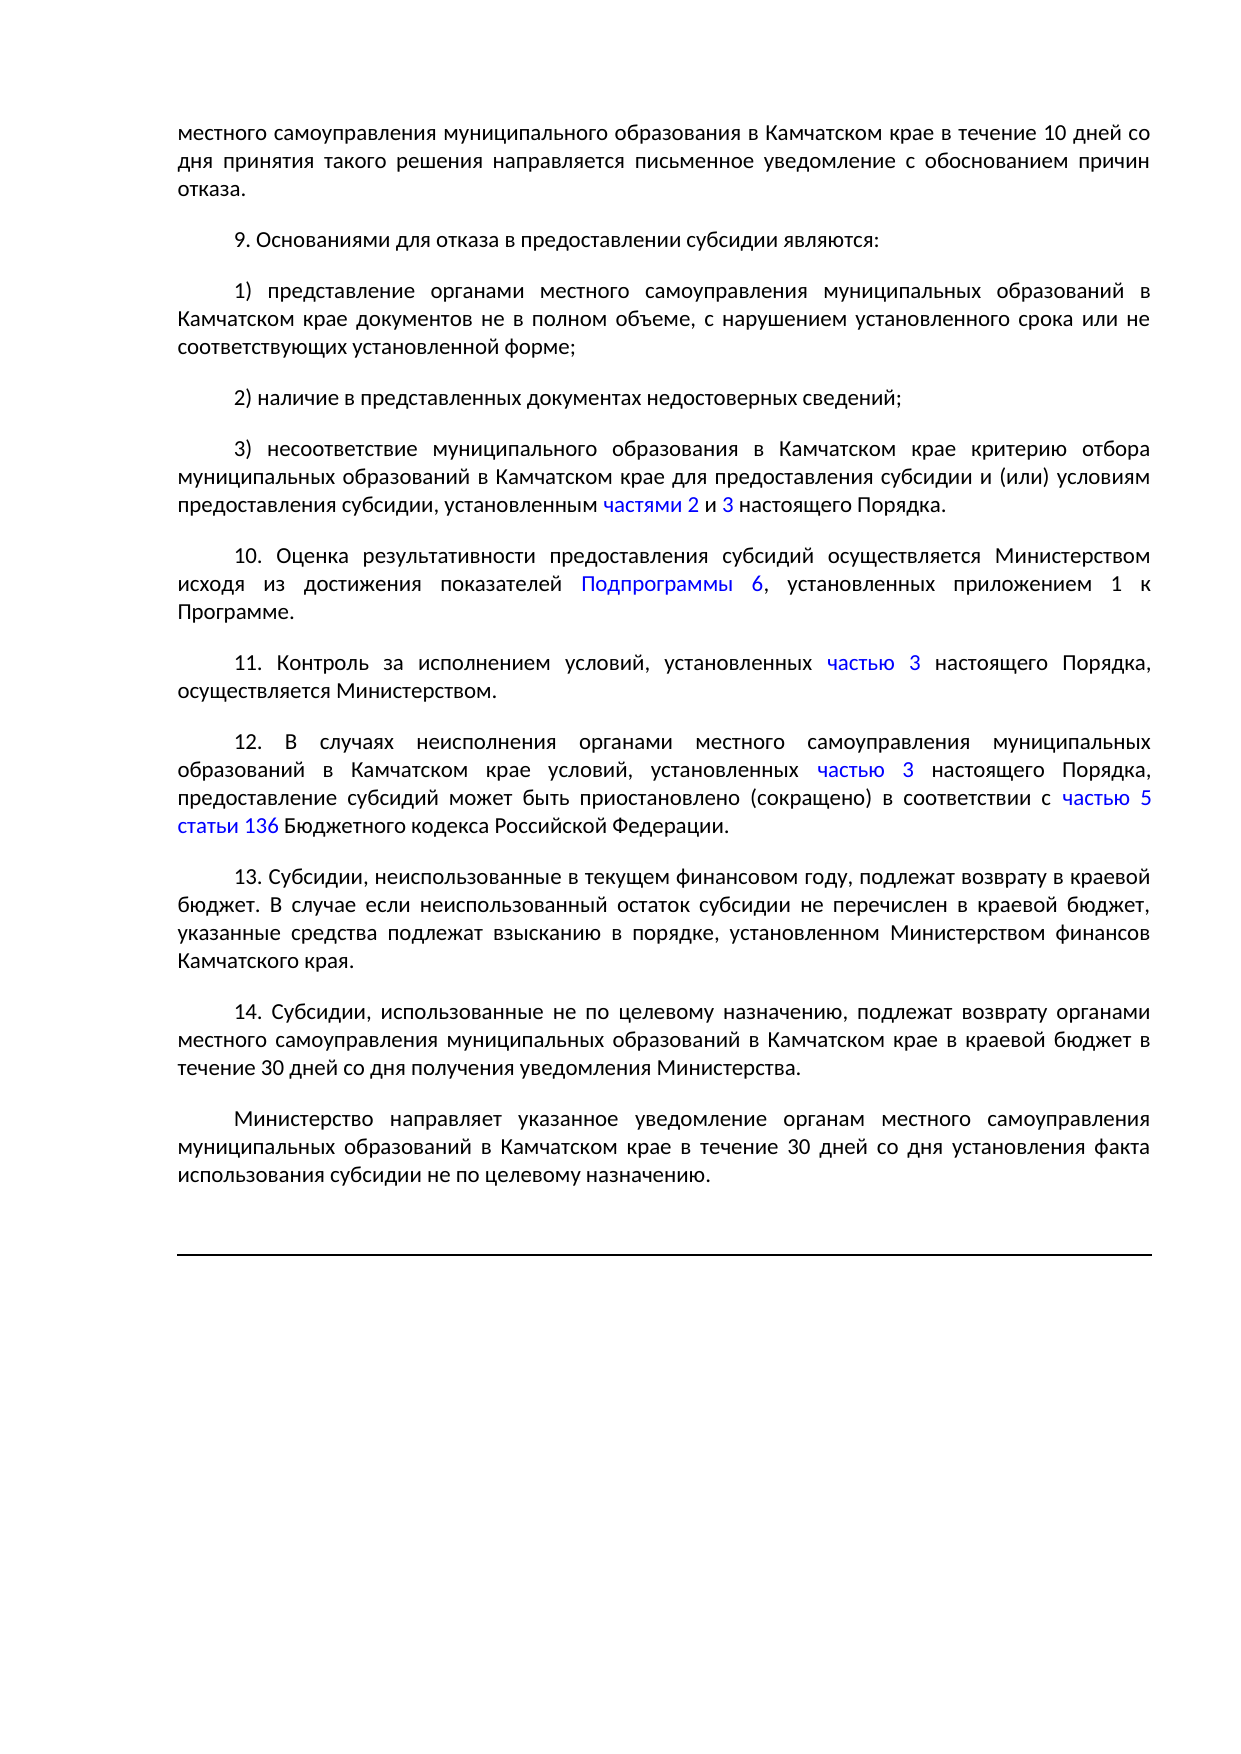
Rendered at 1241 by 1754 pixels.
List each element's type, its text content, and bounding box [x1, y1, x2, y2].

text 1) представление органами местного самоуправления муниципальных образований в Камчатском крае документов не в полном объеме, с нарушением установленного срока или не соответствующих установленной форме; [177, 276, 1152, 360]
text 14. Субсидии, использованные не по целевому назначению, подлежат возврату органами местного самоуправления муниципальных образований в Камчатском крае в краевой бюджет в течение 30 дней со дня получения уведомления Министерства. [177, 997, 1152, 1081]
text 10. Оценка результативности предоставления субсидий осуществляется Министерством исходя из достижения показателей Подпрограммы 6, установленных приложением 1 к Программе. [177, 541, 1152, 625]
text 9. Основаниями для отказа в предоставлении субсидии являются: [177, 225, 1152, 253]
text 3) несоответствие муниципального образования в Камчатском крае критерию отбора муниципальных образований в Камчатском крае для предоставления субсидии и (или) условиям предоставления субсидии, установленным частями 2 и 3 настоящего Порядка. [177, 434, 1152, 518]
text 2) наличие в представленных документах недостоверных сведений; [177, 383, 1152, 411]
text Министерство направляет указанное уведомление органам местного самоуправления муниципальных образований в Камчатском крае в течение 30 дней со дня установления факта использования субсидии не по целевому назначению. [177, 1104, 1152, 1188]
text 11. Контроль за исполнением условий, установленных частью 3 настоящего Порядка, осуществляется Министерством. [177, 648, 1152, 704]
text 13. Субсидии, неиспользованные в текущем финансовом году, подлежат возврату в краевой бюджет. В случае если неиспользованный остаток субсидии не перечислен в краевой бюджет, указанные средства подлежат взысканию в порядке, установленном Министерством финансов Камчатского края. [177, 862, 1152, 974]
text 12. В случаях неисполнения органами местного самоуправления муниципальных образований в Камчатском крае условий, установленных частью 3 настоящего Порядка, предоставление субсидий может быть приостановлено (сокращено) в соответствии с частью 5 статьи 136 Бюджетного кодекса Российской Федерации. [177, 727, 1152, 839]
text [177, 118, 1152, 202]
